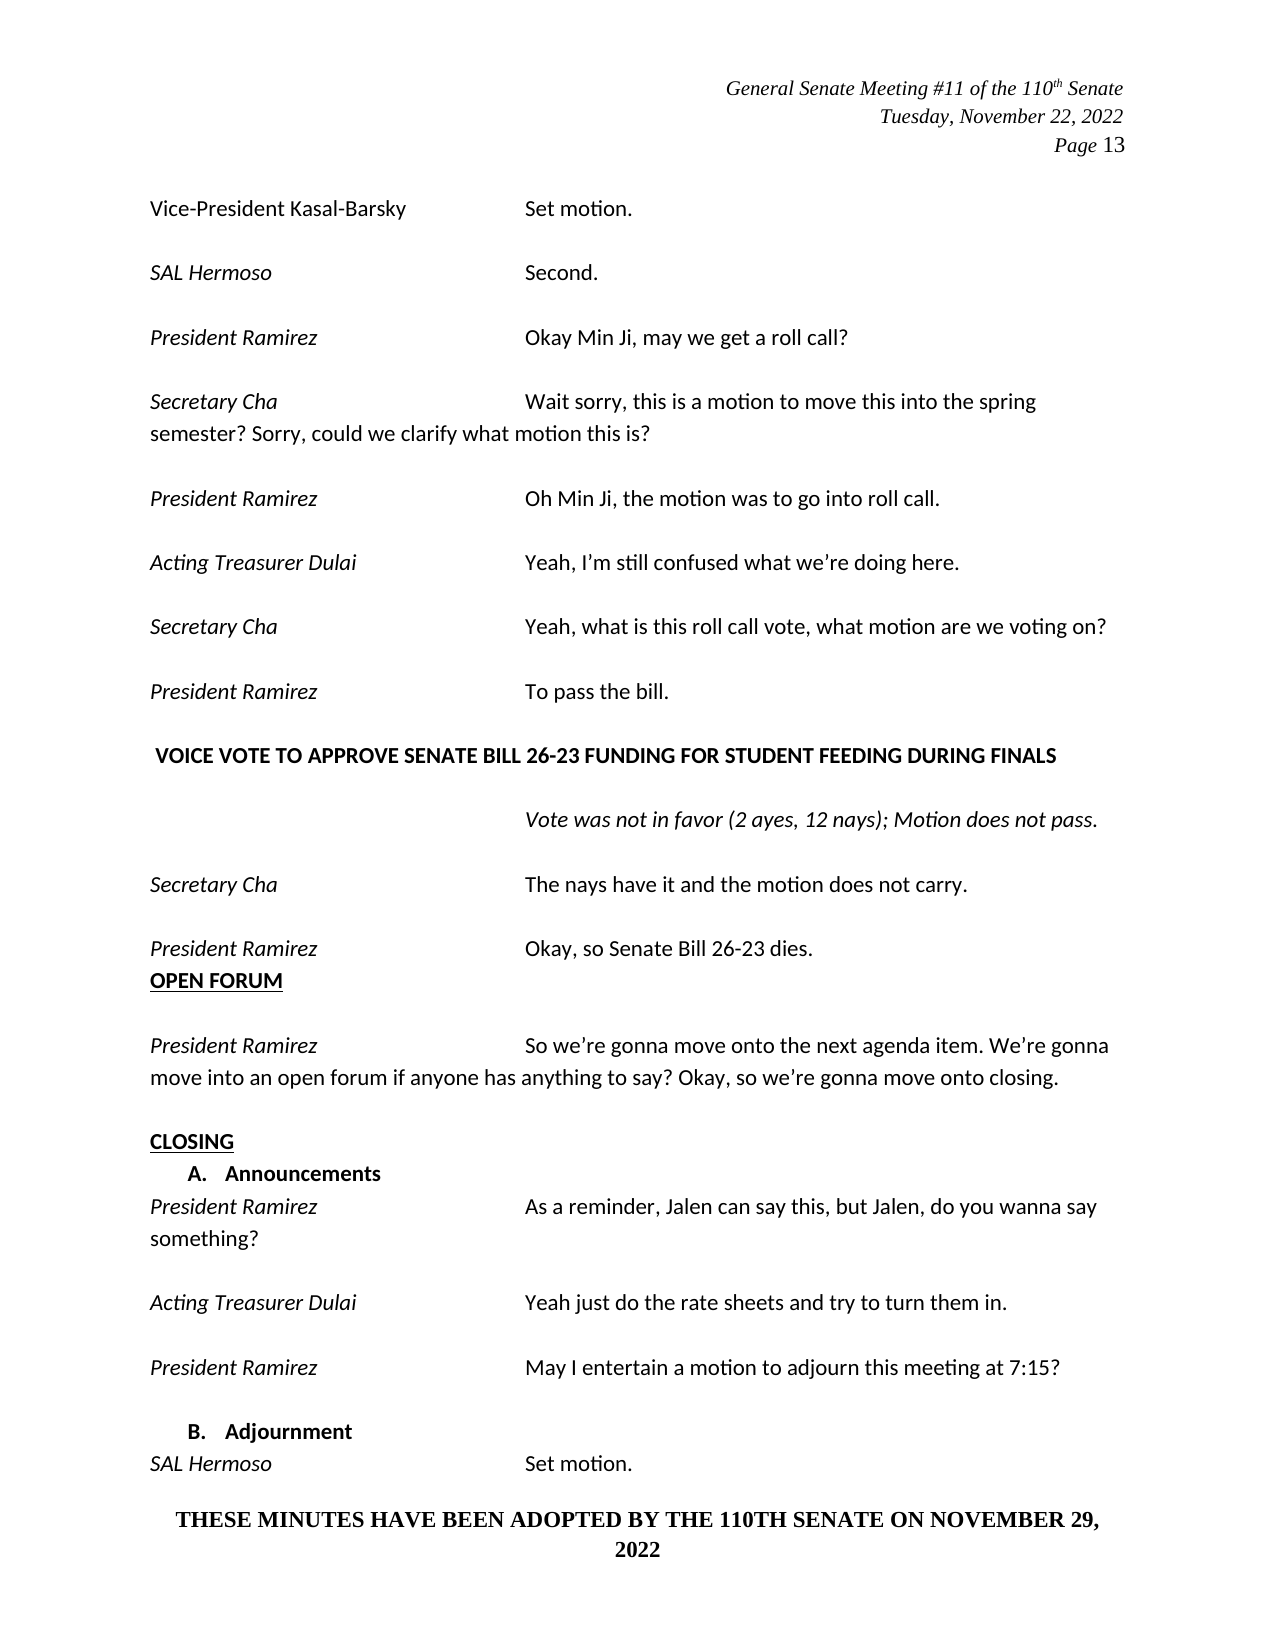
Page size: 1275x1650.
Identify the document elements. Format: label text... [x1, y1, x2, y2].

text President Ramirez So we’re gonna move onto the next agenda item. We’re gonna move into an open forum if anyone has anything to say? Okay, so we’re gonna move onto closing. [150, 1031, 1125, 1091]
text President Ramirez To pass the bill. [150, 677, 1125, 705]
text SAL Hermoso Set motion. [150, 1449, 1125, 1477]
text President Ramirez Oh Min Ji, the motion was to go into roll call. [150, 484, 1125, 512]
list Announcements [187, 1159, 1125, 1188]
text President Ramirez May I entertain a motion to adjourn this meeting at 7:15? [150, 1353, 1125, 1381]
text CLOSING [150, 1127, 1125, 1155]
text Secretary Cha Wait sorry, this is a motion to move this into the spring semester? Sorry, could we clarify what motion this is? [150, 387, 1125, 447]
text President Ramirez Okay, so Senate Bill 26-23 dies. [150, 934, 1125, 962]
text Acting Treasurer Dulai Yeah just do the rate sheets and try to turn them in. [150, 1288, 1125, 1316]
text SAL Hermoso Second. [150, 258, 1125, 286]
list Adjournment [187, 1417, 1125, 1445]
text Acting Treasurer Dulai Yeah, I’m still confused what we’re doing here. [150, 548, 1125, 576]
text OPEN FORUM [150, 966, 1125, 994]
text President Ramirez As a reminder, Jalen can say this, but Jalen, do you wanna say something? [150, 1192, 1125, 1252]
text Secretary Cha The nays have it and the motion does not carry. [150, 870, 1125, 898]
text VOICE VOTE TO APPROVE SENATE BILL 26-23 FUNDING FOR STUDENT FEEDING DURING FINALS [150, 741, 1125, 769]
text President Ramirez Okay Min Ji, may we get a roll call? [150, 323, 1125, 351]
text Vice-President Kasal-Barsky Set motion. [150, 194, 1125, 222]
text Vote was not in favor (2 ayes, 12 nays); Motion does not pass. [150, 806, 1125, 833]
text Secretary Cha Yeah, what is this roll call vote, what motion are we voting on? [150, 612, 1125, 640]
